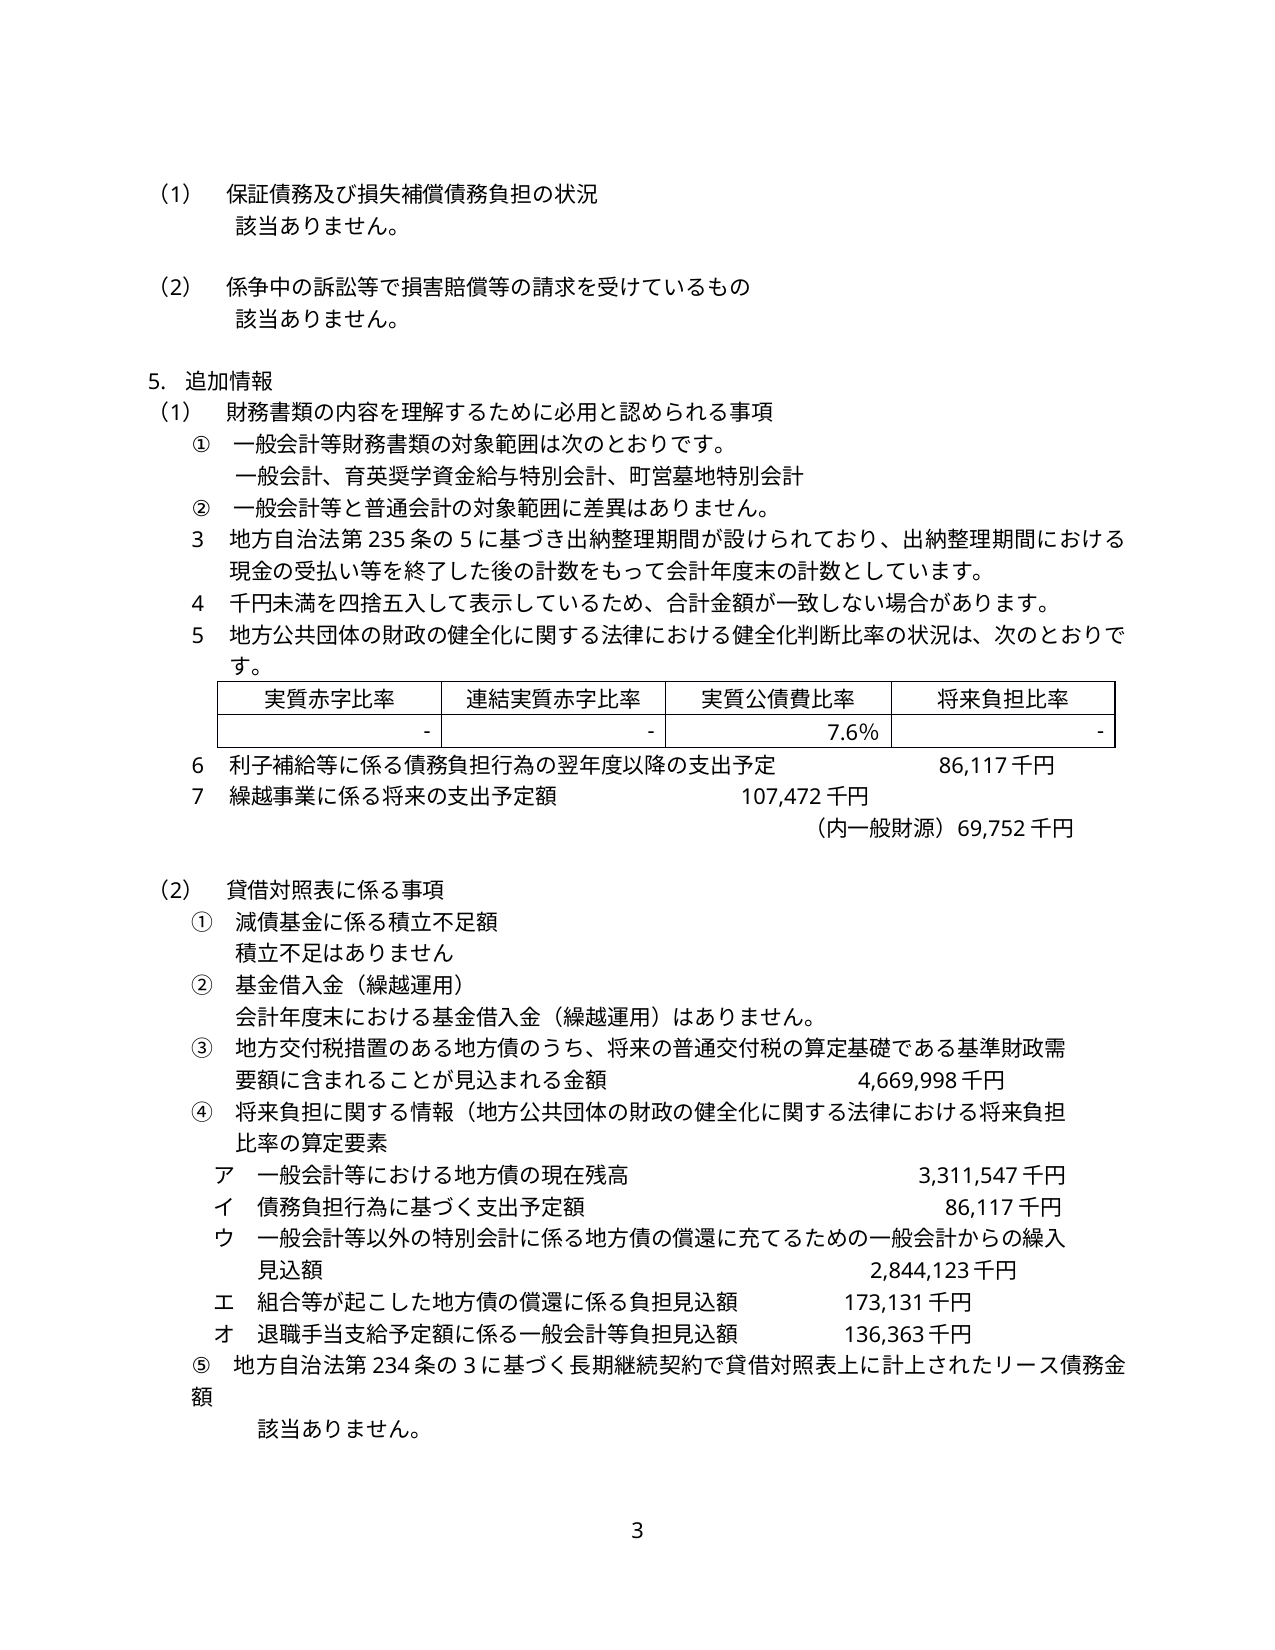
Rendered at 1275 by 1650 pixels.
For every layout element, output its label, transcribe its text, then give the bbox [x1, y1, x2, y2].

text エ 組合等が起こした地方債の償還に係る負担見込額 173,131千円 [148, 1285, 1127, 1317]
text 該当ありません。 [148, 302, 1127, 334]
text （内一般財源）69,752千円 [148, 811, 1127, 843]
text イ 債務負担行為に基づく支出予定額 86,117千円 [148, 1190, 1127, 1221]
text ④ 将来負担に関する情報（地方公共団体の財政の健全化に関する法律における将来負担 [148, 1094, 1127, 1126]
table_header 連結実質赤字比率 [442, 682, 665, 714]
text 積立不足はありません [148, 936, 1127, 968]
table_header 実質公債費比率 [666, 682, 891, 714]
text 比率の算定要素 [148, 1126, 1127, 1158]
table_cell 7.6％ [666, 715, 891, 747]
table_cell - [892, 715, 1114, 747]
text （1） 保証債務及び損失補償債務負担の状況 [148, 177, 1127, 209]
text （2） 係争中の訴訟等で損害賠償等の請求を受けているもの [148, 270, 1127, 302]
text 要額に含まれることが見込まれる金額 4,669,998千円 [148, 1063, 1127, 1094]
list 利子補給等に係る債務負担行為の翌年度以降の支出予定 86,117千円 [191, 748, 1127, 779]
list 繰越事業に係る将来の支出予定額 107,472千円 [191, 779, 1127, 811]
list 追加情報 [148, 364, 1127, 395]
table_header 将来負担比率 [892, 682, 1114, 714]
table_cell - [218, 715, 441, 747]
text （1） 財務書類の内容を理解するために必用と認められる事項 [148, 395, 1127, 427]
text ① 一般会計等財務書類の対象範囲は次のとおりです。 [191, 427, 1127, 459]
table_header 実質赤字比率 [218, 682, 441, 714]
text 会計年度末における基金借入金（繰越運用）はありません。 [148, 999, 1127, 1031]
text ウ 一般会計等以外の特別会計に係る地方債の償還に充てるための一般会計からの繰入 [148, 1221, 1127, 1253]
list 地方自治法第235条の5に基づき出納整理期間が設けられており、出納整理期間における現金の受払い等を終了した後の計数をもって会計年度末の計数としています。 [191, 522, 1127, 586]
text オ 退職手当支給予定額に係る一般会計等負担見込額 136,363千円 [148, 1317, 1127, 1348]
table_cell - [442, 715, 665, 747]
text 該当ありません。 [148, 209, 1127, 241]
text ② 基金借入金（繰越運用） [148, 968, 1127, 999]
list 地方公共団体の財政の健全化に関する法律における健全化判断比率の状況は、次のとおりです。 [191, 618, 1127, 681]
text 一般会計、育英奨学資金給与特別会計、町営墓地特別会計 [191, 459, 1127, 491]
list 千円未満を四捨五入して表示しているため、合計金額が一致しない場合があります。 [191, 586, 1127, 618]
text （2） 貸借対照表に係る事項 [148, 873, 1127, 904]
text 見込額 2,844,123千円 [148, 1253, 1127, 1285]
text ③ 地方交付税措置のある地方債のうち、将来の普通交付税の算定基礎である基準財政需 [148, 1031, 1127, 1063]
text ② 一般会計等と普通会計の対象範囲に差異はありません。 [148, 491, 1127, 522]
text ① 減債基金に係る積立不足額 [148, 904, 1127, 936]
text 該当ありません。 [148, 1412, 1127, 1443]
text ア 一般会計等における地方債の現在残高 3,311,547千円 [148, 1158, 1127, 1190]
text ⑤ 地方自治法第234条の3に基づく長期継続契約で貸借対照表上に計上されたリース債務金 額 [191, 1348, 1127, 1412]
